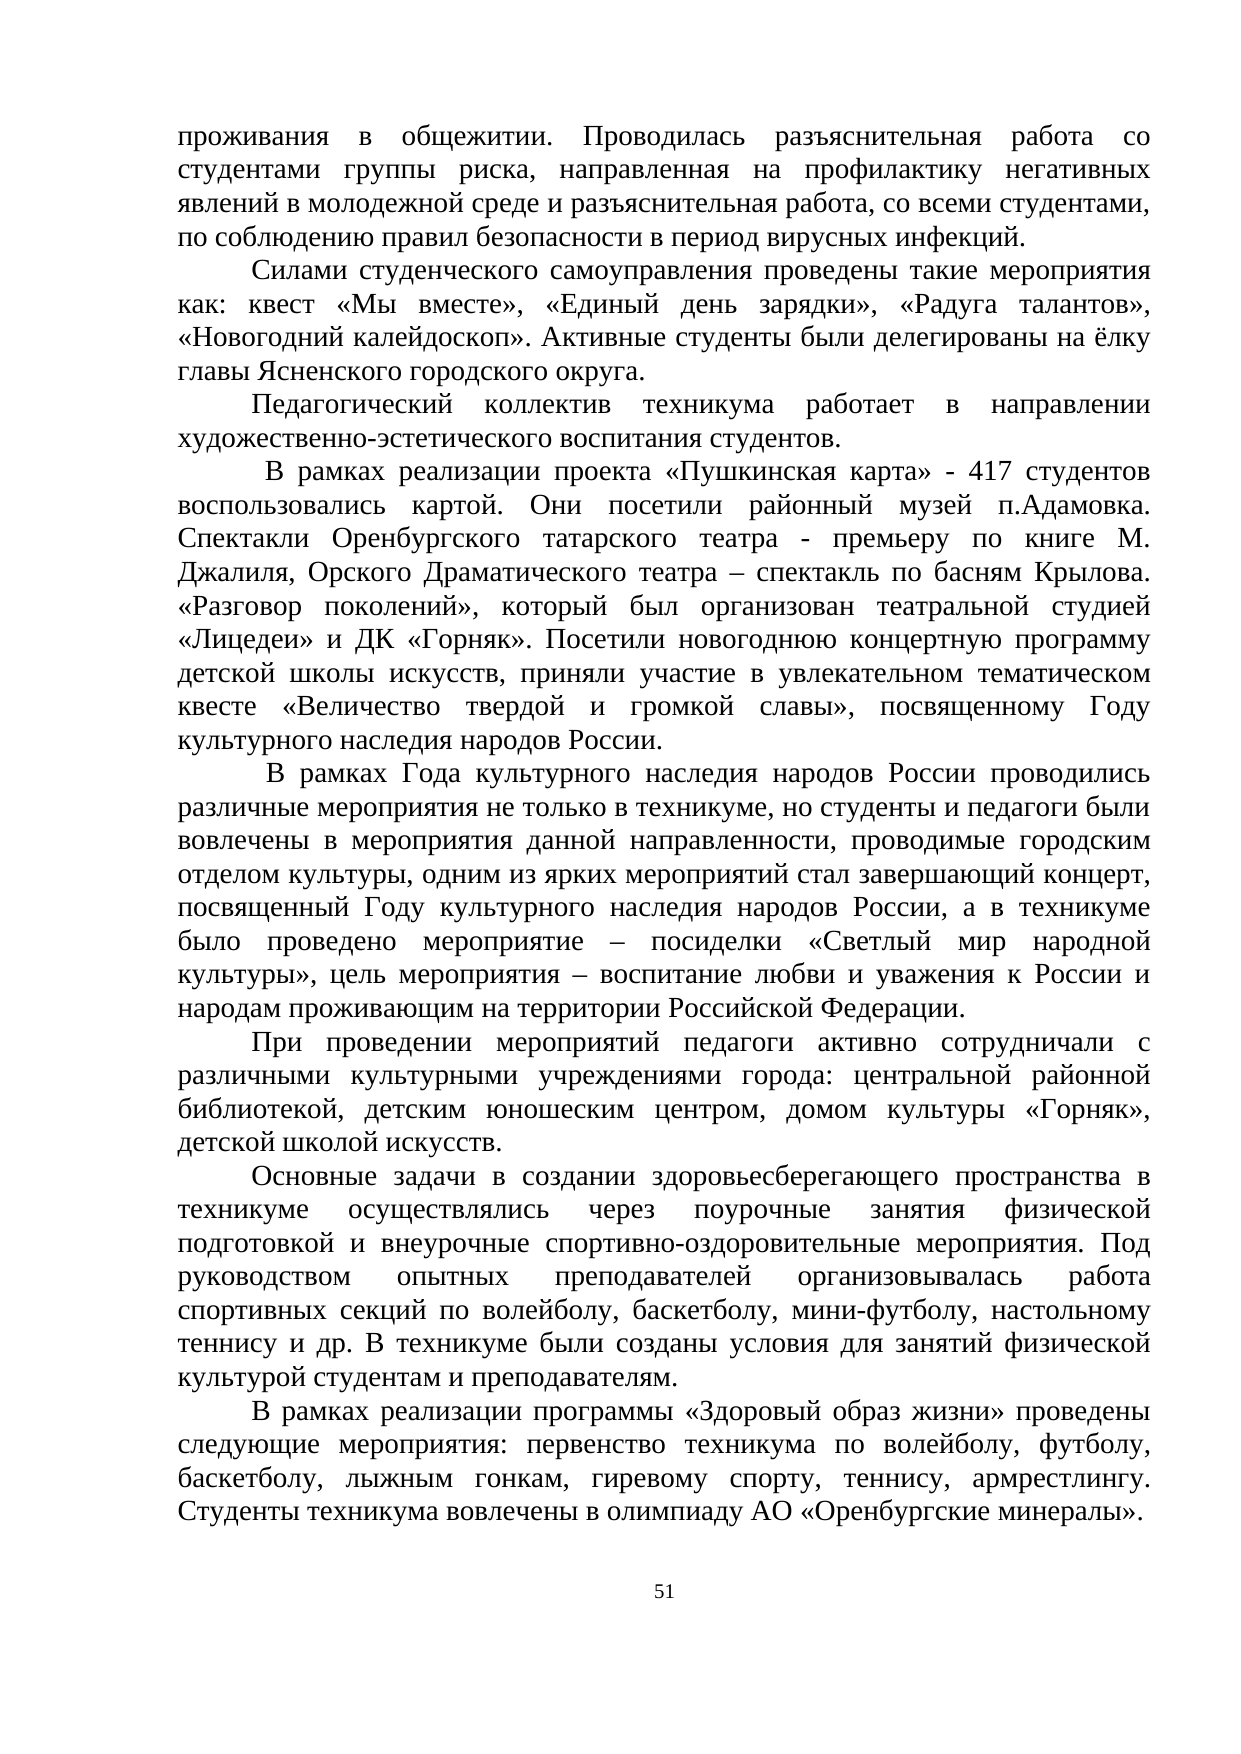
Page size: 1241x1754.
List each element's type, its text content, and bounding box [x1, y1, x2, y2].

text Силами студенческого самоуправления проведены такие мероприятия как: квест «Мы вместе», «Единый день зарядки», «Радуга талантов», «Новогодний калейдоскоп». Активные студенты были делегированы на ёлку главы Ясненского городского округа. [177, 252, 1152, 386]
text В рамках реализации программы «Здоровый образ жизни» проведены следующие мероприятия: первенство техникума по волейболу, футболу, баскетболу, лыжным гонкам, гиревому спорту, теннису, армрестлингу. Студенты техникума вовлечены в олимпиаду АО «Оренбургские минералы». [177, 1393, 1152, 1527]
text Основные задачи в создании здоровьесберегающего пространства в техникуме осуществлялись через поурочные занятия физической подготовкой и внеурочные спортивно-оздоровительные мероприятия. Под руководством опытных преподавателей организовывалась работа спортивных секций по волейболу, баскетболу, мини-футболу, настольному теннису и др. В техникуме были созданы условия для занятий физической культурой студентам и преподавателям. [177, 1158, 1152, 1393]
text Педагогический коллектив техникума работает в направлении художественно-эстетического воспитания студентов. [177, 386, 1152, 453]
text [177, 118, 1152, 252]
text В рамках Года культурного наследия народов России проводились различные мероприятия не только в техникуме, но студенты и педагоги были вовлечены в мероприятия данной направленности, проводимые городским отделом культуры, одним из ярких мероприятий стал завершающий концерт, посвященный Году культурного наследия народов России, а в техникуме было проведено мероприятие – посиделки «Светлый мир народной культуры», цель мероприятия – воспитание любви и уважения к России и народам проживающим на территории Российской Федерации. [177, 755, 1152, 1024]
text При проведении мероприятий педагоги активно сотрудничали с различными культурными учреждениями города: центральной районной библиотекой, детским юношеским центром, домом культуры «Горняк», детской школой искусств. [177, 1024, 1152, 1158]
text В рамках реализации проекта «Пушкинская карта» - 417 студентов воспользовались картой. Они посетили районный музей п.Адамовка. Спектакли Оренбургского татарского театра - премьеру по книге М. Джалиля, Орского Драматического театра – спектакль по басням Крылова. «Разговор поколений», который был организован театральной студией «Лицедеи» и ДК «Горняк». Посетили новогоднюю концертную программу детской школы искусств, приняли участие в увлекательном тематическом квесте «Величество твердой и громкой славы», посвященному Году культурного наследия народов России. [177, 453, 1152, 755]
